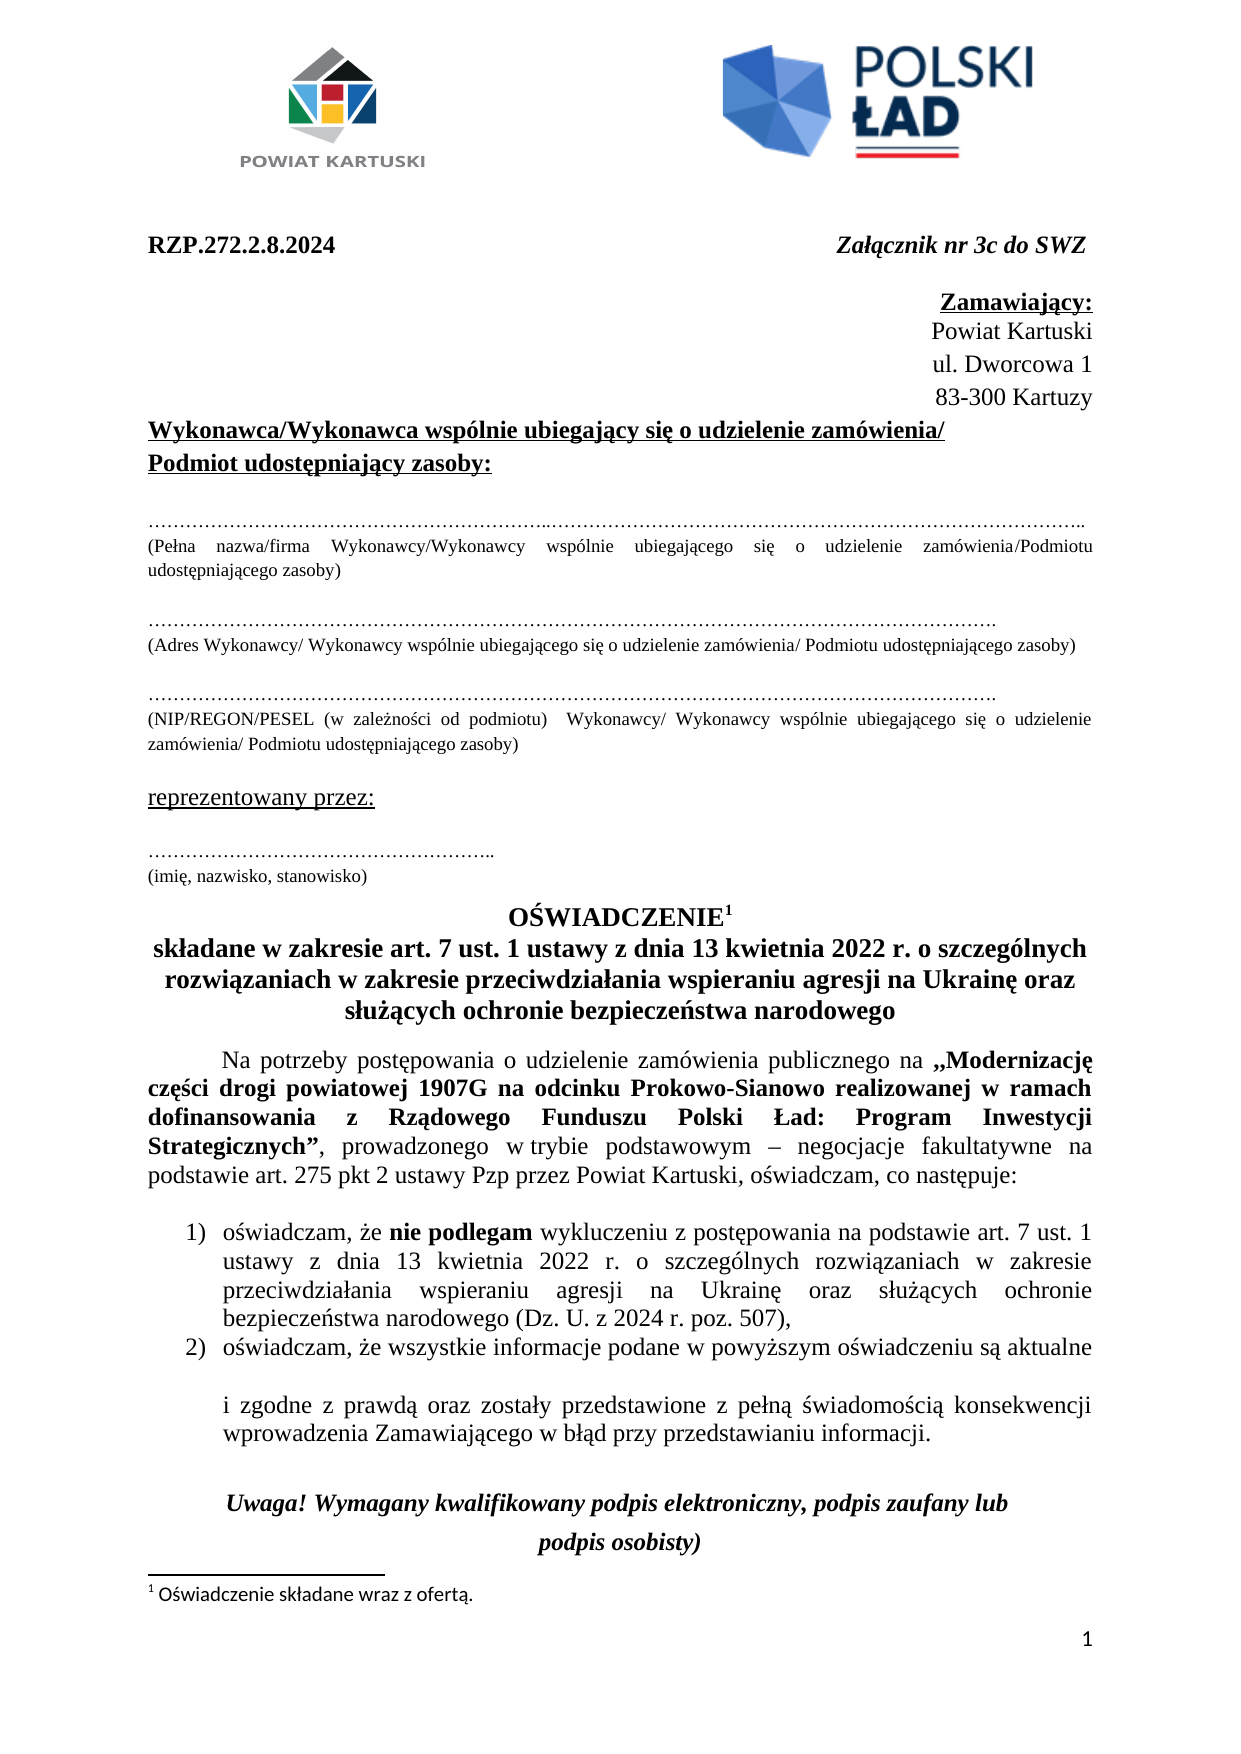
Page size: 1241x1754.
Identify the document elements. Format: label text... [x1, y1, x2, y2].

text OŚWIADCZENIE [148, 901, 1093, 932]
text składane w zakresie art. 7 ust. 1 ustawy z dnia 13 kwietnia 2022 r. o szczególnych rozwiązaniach w zakresie przeciwdziałania wspieraniu agresji na Ukrainę oraz służących ochronie bezpieczeństwa narodowego [148, 932, 1093, 1026]
text Podmiot udostępniający zasoby: [148, 448, 1093, 477]
text Zamawiający: [694, 287, 1093, 316]
text (Pełna nazwa/firma Wykonawcy/Wykonawcy wspólnie ubiegającego się o udzielenie zamówienia/Podmiotu udostępniającego zasoby) [148, 534, 1093, 581]
text ul. Dworcowa 1 [886, 349, 1093, 377]
text reprezentowany przez: [148, 782, 1093, 811]
text (imię, nazwisko, stanowisko) [148, 865, 1093, 887]
text RZP.272.2.8.2024 Załącznik nr 3c do SWZ [148, 230, 1093, 259]
text ……………………………………………….. [148, 840, 1093, 862]
list oświadczam, że nie podlegam wykluczeniu z postępowania na podstawie art. 7 ust. 1 ustawy z dnia 13 kwietnia 2022 r. o szczególnych rozwiązaniach w zakresie przeciwdziałania wspieraniu agresji na Ukrainę oraz służących ochronie bezpieczeństwa narodowego (Dz. U. z 2024 r. poz. 507), [185, 1217, 1093, 1332]
text Uwaga! Wymagany kwalifikowany podpis elektroniczny, podpis zaufany lub podpis osobisty) [148, 1488, 1092, 1558]
text ………………………………………………………………………………………………………………………. [148, 609, 1093, 631]
text 83-300 Kartuzy [148, 382, 1093, 411]
text Wykonawca/Wykonawca wspólnie ubiegający się o udzielenie zamówienia/ [148, 415, 1093, 443]
text (NIP/REGON/PESEL (w zależności od podmiotu) Wykonawcy/ Wykonawcy wspólnie ubiegającego się o udzielenie zamówienia/ Podmiotu udostępniającego zasoby) [148, 708, 1093, 754]
picture [200, 11, 457, 206]
text Powiat Kartuski [886, 316, 1093, 344]
list oświadczam, że wszystkie informacje podane w powyższym oświadczeniu są aktualne i zgodne z prawdą oraz zostały przedstawione z pełną świadomością konsekwencji wprowadzenia Zamawiającego w błąd przy przedstawianiu informacji. [185, 1332, 1093, 1447]
text ………………………………………………………..………………………………………………………………………….. [148, 510, 1093, 531]
text (Adres Wykonawcy/ Wykonawcy wspólnie ubiegającego się o udzielenie zamówienia/ Podmiotu udostępniającego zasoby) [148, 634, 1093, 655]
picture [722, 45, 1034, 160]
text Na potrzeby postępowania o udzielenie zamówienia publicznego na ,,Modernizację części drogi powiatowej 1907G na odcinku Prokowo-Sianowo realizowanej w ramach dofinansowania z Rządowego Funduszu Polski Ład: Program Inwestycji Strategicznych”, prowadzonego w trybie podstawowym – negocjacje fakultatywne na podstawie art. 275 pkt 2 ustawy Pzp przez Powiat Kartuski, oświadczam, co następuje: [148, 1045, 1093, 1188]
text ………………………………………………………………………………………………………………………. [148, 683, 1093, 705]
